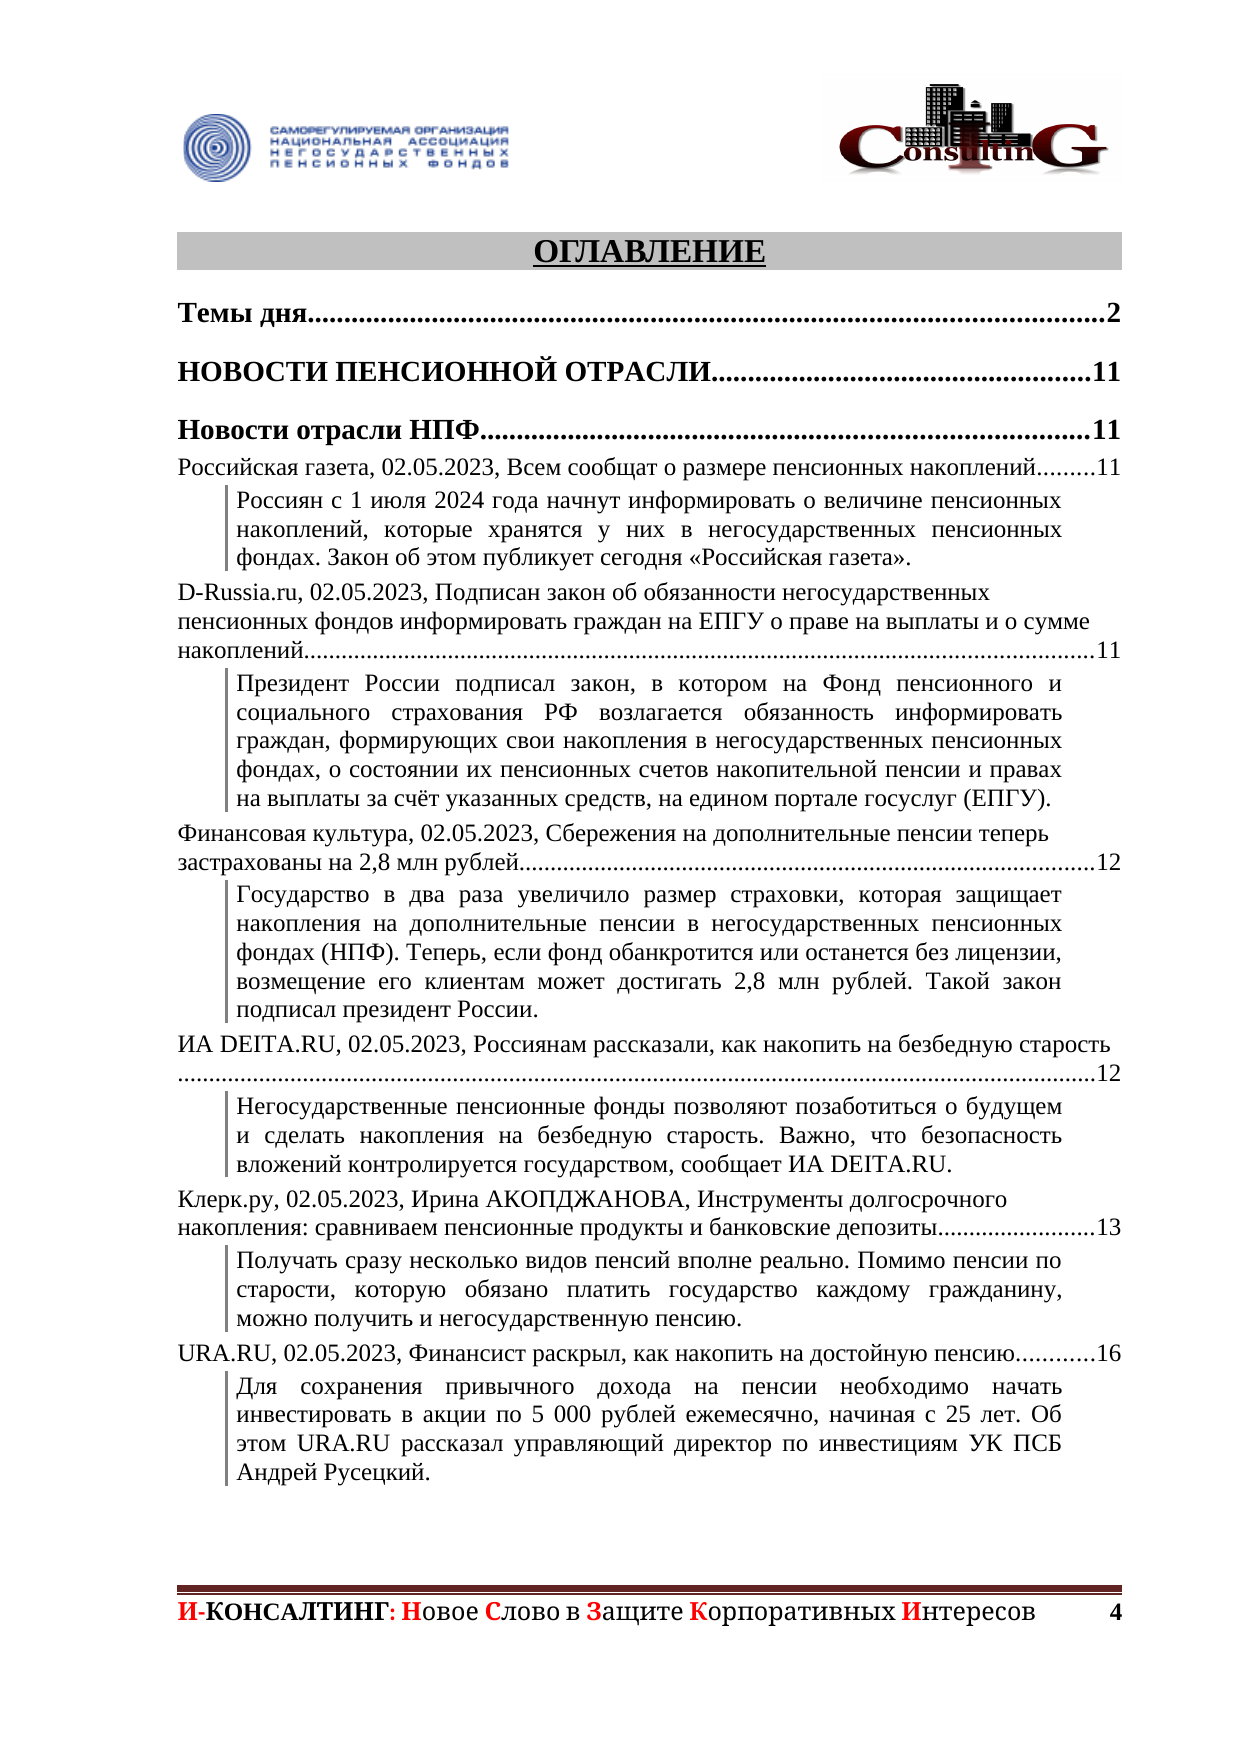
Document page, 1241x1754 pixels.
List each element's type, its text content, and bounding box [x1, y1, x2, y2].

text ИА DEITA.RU, 02.05.2023, Россиянам рассказали, как накопить на безбедную старость 12 [177, 1029, 1122, 1087]
text Государство в два раза увеличило размер страховки, которая защищает накопления на дополнительные пенсии в негосударственных пенсионных фондах (НПФ). Теперь, если фонд обанкротится или останется без лицензии, возмещение его клиентам может достигать 2,8 млн рублей. Такой закон подписал президент России. 12 [225, 879, 1063, 1023]
text Россиян с 1 июля 2024 года начнут информировать о величине пенсионных накоплений, которые хранятся у них в негосударственных пенсионных фондах. Закон об этом публикует сегодня «Российская газета». 11 [228, 485, 1063, 571]
text Новости отрасли НПФ 11 [177, 412, 1122, 446]
text Российская газета, 02.05.2023, Всем сообщат о размере пенсионных накоплений 11 [177, 452, 1122, 481]
text Негосударственные пенсионные фонды позволяют позаботиться о будущем и сделать накопления на безбедную старость. Важно, что безопасность вложений контролируется государством, сообщает ИА DEITA.RU. 12 [228, 1091, 1063, 1177]
text Получать сразу несколько видов пенсий вполне реально. Помимо пенсии по старости, которую обязано платить государство каждому гражданину, можно получить и негосударственную пенсию. 13 [228, 1245, 1063, 1332]
text Финансовая культура, 02.05.2023, Сбережения на дополнительные пенсии теперь застрахованы на 2,8 млн рублей 12 [177, 818, 1122, 875]
text URA.RU, 02.05.2023, Финансист раскрыл, как накопить на достойную пенсию 16 [177, 1338, 1122, 1367]
picture [822, 73, 1123, 182]
text Темы дня 2 [177, 295, 1122, 329]
text D-Russia.ru, 02.05.2023, Подписан закон об обязанности негосударственных пенсионных фондов информировать граждан на ЕПГУ о праве на выплаты и о сумме накоплений 11 [177, 577, 1122, 664]
text Клерк.ру, 02.05.2023, Ирина АКОПДЖАНОВА, Инструменты долгосрочного накопления: сравниваем пенсионные продукты и банковские депозиты 13 [177, 1184, 1122, 1241]
text Президент России подписал закон, в котором на Фонд пенсионного и социального страхования РФ возлагается обязанность информировать граждан, формирующих свои накопления в негосударственных пенсионных фондах, о состоянии их пенсионных счетов накопительной пенсии и правах на выплаты за счёт указанных средств, на едином портале госуслуг (ЕПГУ). 11 [228, 668, 1063, 812]
text Для сохранения привычного дохода на пенсии необходимо начать инвестировать в акции по 5 000 рублей ежемесячно, начиная с 25 лет. Об этом URA.RU рассказал управляющий директор по инвестициям УК ПСБ Андрей Русецкий. 16 [228, 1371, 1063, 1486]
text ОГЛАВЛЕНИЕ [177, 232, 1122, 270]
picture [183, 114, 509, 182]
text НОВОСТИ ПЕНСИОННОЙ ОТРАСЛИ 11 [177, 354, 1122, 387]
